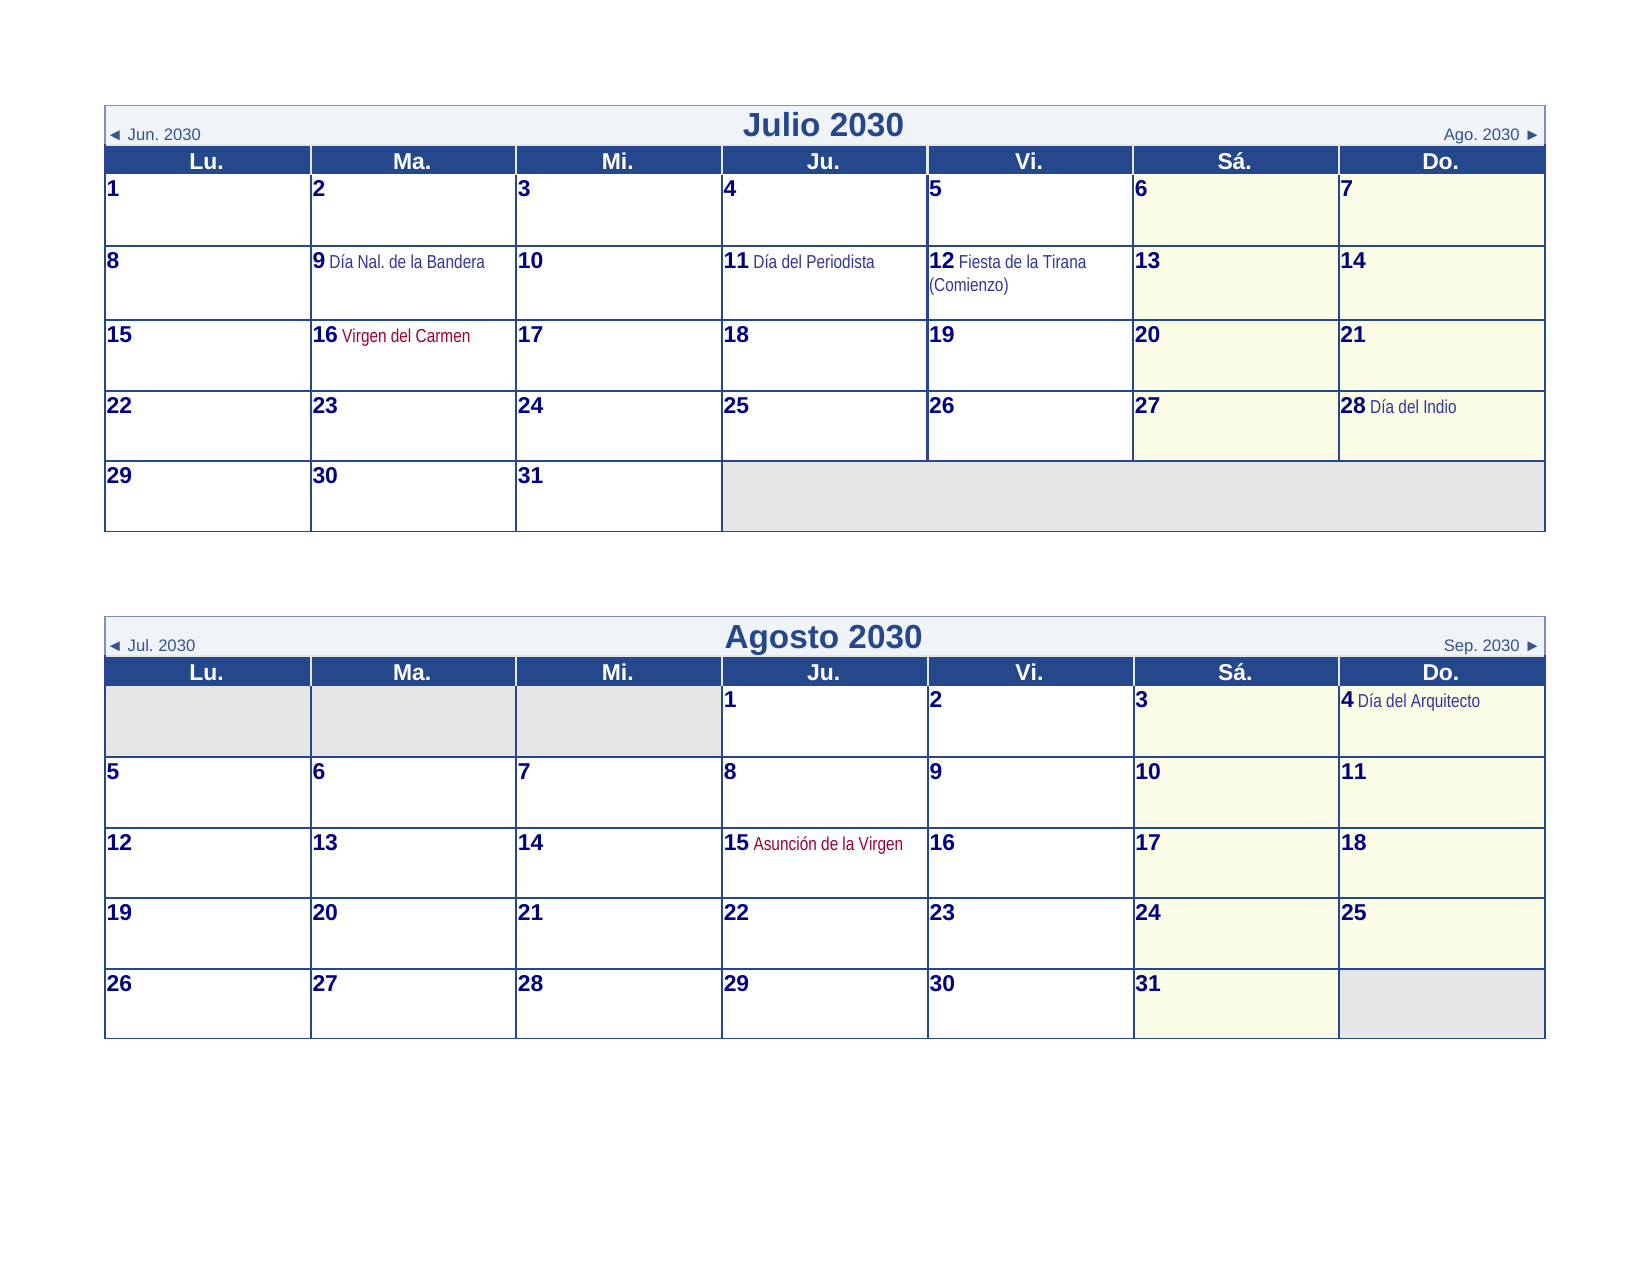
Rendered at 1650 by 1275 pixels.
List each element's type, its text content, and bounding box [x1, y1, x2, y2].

table_cell 23 [312, 392, 515, 460]
table_cell 16 Virgen del Carmen [312, 321, 515, 389]
table_cell 24 [517, 392, 721, 460]
table_cell 24 [1135, 899, 1338, 968]
table_cell 15 [106, 321, 310, 389]
table_cell 26 [106, 970, 310, 1038]
table_cell Lu. [106, 146, 310, 174]
table_header Julio 2030 [311, 106, 1339, 144]
table_cell 2 [929, 686, 1133, 756]
table_cell 25 [723, 392, 926, 460]
table_cell 21 [1340, 321, 1544, 389]
table_cell 5 [106, 758, 310, 827]
table_cell 1 [106, 175, 310, 245]
table_cell 11 [1340, 758, 1544, 827]
table_cell 3 [1135, 686, 1338, 756]
table_cell [1340, 970, 1544, 1038]
table_cell 18 [723, 321, 926, 389]
table_cell 13 [1134, 247, 1338, 319]
table_cell 26 [929, 392, 1132, 460]
table_cell 14 [1340, 247, 1544, 319]
table_cell 16 [929, 829, 1133, 897]
table_cell Do. [1340, 146, 1544, 174]
table_header Ago. 2030 ► [1339, 106, 1544, 144]
table_cell 10 [1135, 758, 1338, 827]
table_cell Vi. [929, 657, 1133, 686]
table_cell 17 [517, 321, 721, 389]
table_cell 25 [1340, 899, 1544, 968]
table_cell [106, 686, 310, 756]
table_cell 30 [312, 462, 515, 531]
table_cell 29 [723, 970, 927, 1038]
table_cell 22 [106, 392, 310, 460]
table_cell 9 [929, 758, 1133, 827]
table_cell [723, 462, 1544, 531]
table_cell 28 [517, 970, 721, 1038]
table_cell Do. [1340, 657, 1544, 686]
table_cell 12 [106, 829, 310, 897]
table_cell 15 Asunción de la Virgen [723, 829, 927, 897]
table_cell Sá. [1134, 146, 1338, 174]
table_cell 21 [517, 899, 721, 968]
table_cell Ma. [312, 657, 515, 686]
table_cell 18 [1340, 829, 1544, 897]
table_cell 19 [106, 899, 310, 968]
table_cell 12 Fiesta de la Tirana (Comienzo) [929, 247, 1132, 319]
table_cell 6 [1134, 175, 1338, 245]
table_cell 30 [929, 970, 1133, 1038]
table_cell 14 [517, 829, 721, 897]
table_cell Vi. [929, 146, 1132, 174]
table_cell 7 [517, 758, 721, 827]
table_cell [312, 686, 515, 756]
table_cell Lu. [106, 657, 310, 686]
table_cell 11 Día del Periodista [723, 247, 926, 319]
table_header Agosto 2030 [311, 617, 1339, 655]
table_cell 2 [312, 175, 515, 245]
table_header Sep. 2030 ► [1339, 617, 1544, 655]
table_cell 7 [1340, 175, 1544, 245]
table_cell Ju. [723, 146, 926, 174]
table_cell 31 [1135, 970, 1338, 1038]
table_cell 29 [106, 462, 310, 531]
table_cell [517, 686, 721, 756]
table_cell 17 [1135, 829, 1338, 897]
table_cell 28 Día del Indio [1340, 392, 1544, 460]
table_cell Sá. [1135, 657, 1338, 686]
table_cell 5 [929, 175, 1132, 245]
table_cell Ju. [723, 657, 927, 686]
table_cell 27 [1134, 392, 1338, 460]
table_cell 9 Día Nal. de la Bandera [312, 247, 515, 319]
table_cell 8 [106, 247, 310, 319]
table_cell 13 [312, 829, 515, 897]
table_cell 6 [312, 758, 515, 827]
table_cell 4 Día del Arquitecto [1340, 686, 1544, 756]
table_header ◄ Jun. 2030 [106, 106, 311, 144]
table_cell 31 [517, 462, 721, 531]
table_cell 27 [312, 970, 515, 1038]
table_cell 22 [723, 899, 927, 968]
table_cell 19 [929, 321, 1132, 389]
table_cell 4 [723, 175, 926, 245]
table_cell 23 [929, 899, 1133, 968]
table_cell Mi. [517, 657, 721, 686]
table_cell 10 [517, 247, 721, 319]
table_cell Mi. [517, 146, 721, 174]
table_cell 1 [723, 686, 927, 756]
table_cell 20 [312, 899, 515, 968]
table_cell 8 [723, 758, 927, 827]
table_header ◄ Jul. 2030 [106, 617, 311, 655]
table_cell 3 [517, 175, 721, 245]
table_cell Ma. [312, 146, 515, 174]
table_cell 20 [1134, 321, 1338, 389]
